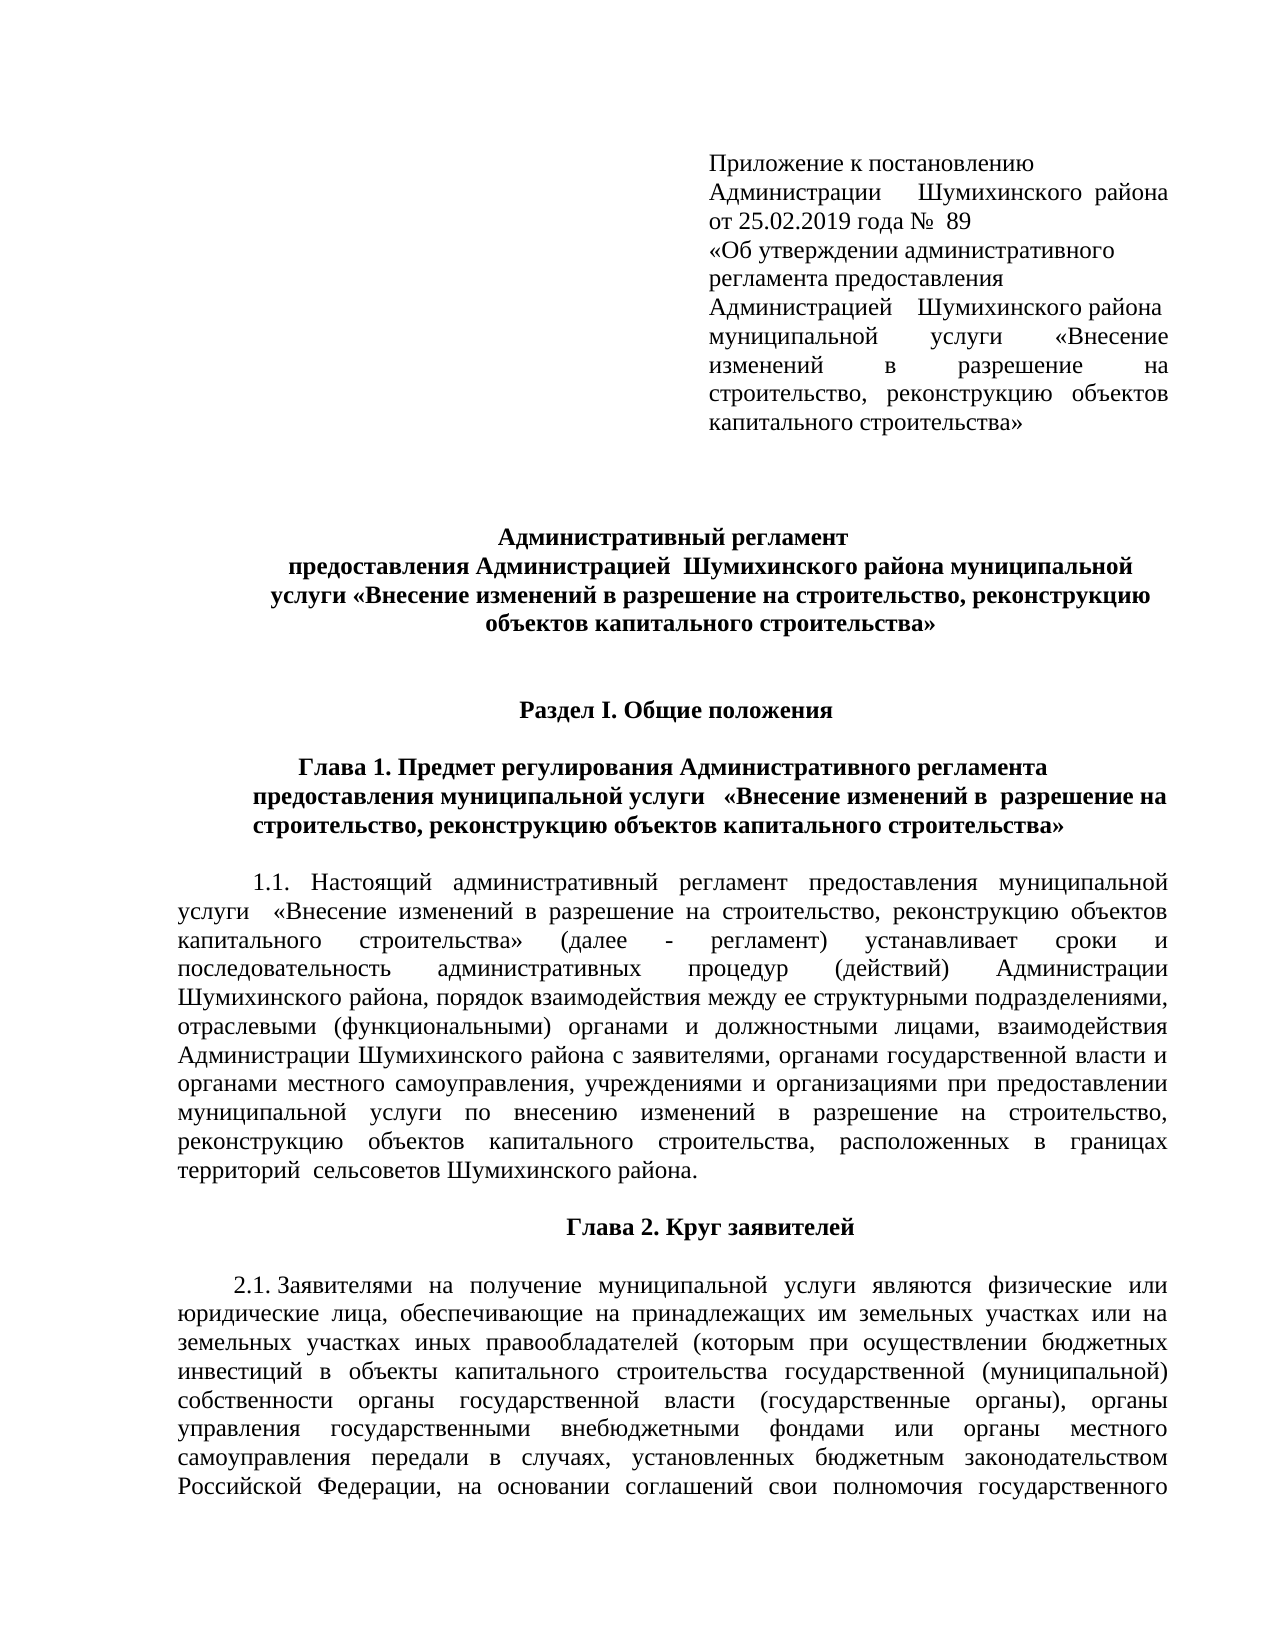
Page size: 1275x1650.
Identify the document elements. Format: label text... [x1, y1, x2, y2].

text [177, 1270, 1169, 1500]
text Административный регламент [177, 522, 1169, 551]
text Администрацией Шумихинского района [709, 292, 1169, 321]
text муниципальной услуги «Внесение изменений в разрешение на строительство, реконструкцию объектов капитального строительства» [709, 321, 1169, 436]
text Приложение к постановлению [709, 148, 1169, 177]
text предоставления муниципальной услуги «Внесение изменений в разрешение на строительство, реконструкцию объектов капитального строительства» [253, 781, 1169, 838]
text Глава 2. Круг заявителей [177, 1212, 1169, 1241]
text 1.1. Настоящий административный регламент предоставления муниципальной услуги «Внесение изменений в разрешение на строительство, реконструкцию объектов капитального строительства» (далее - регламент) устанавливает сроки и последовательность административных процедур (действий) Администрации Шумихинского района, порядок взаимодействия между ее структурными подразделениями, отраслевыми (функциональными) органами и должностными лицами, взаимодействия Администрации Шумихинского района с заявителями, органами государственной власти и органами местного самоуправления, учреждениями и организациями при предоставлении муниципальной услуги по внесению изменений в разрешение на строительство, реконструкцию объектов капитального строительства, расположенных в границах территорий сельсоветов Шумихинского района. [177, 867, 1169, 1183]
text предоставления Администрацией Шумихинского района муниципальной услуги «Внесение изменений в разрешение на строительство, реконструкцию объектов капитального строительства» [253, 551, 1169, 637]
text Администрации Шумихинского района от 25.02.2019 года № 89 [709, 177, 1169, 235]
text Раздел I. Общие положения [177, 695, 1169, 723]
text регламента предоставления [709, 263, 1169, 292]
text Глава 1. Предмет регулирования Административного регламента [177, 752, 1169, 781]
text «Об утверждении административного [709, 235, 1169, 263]
